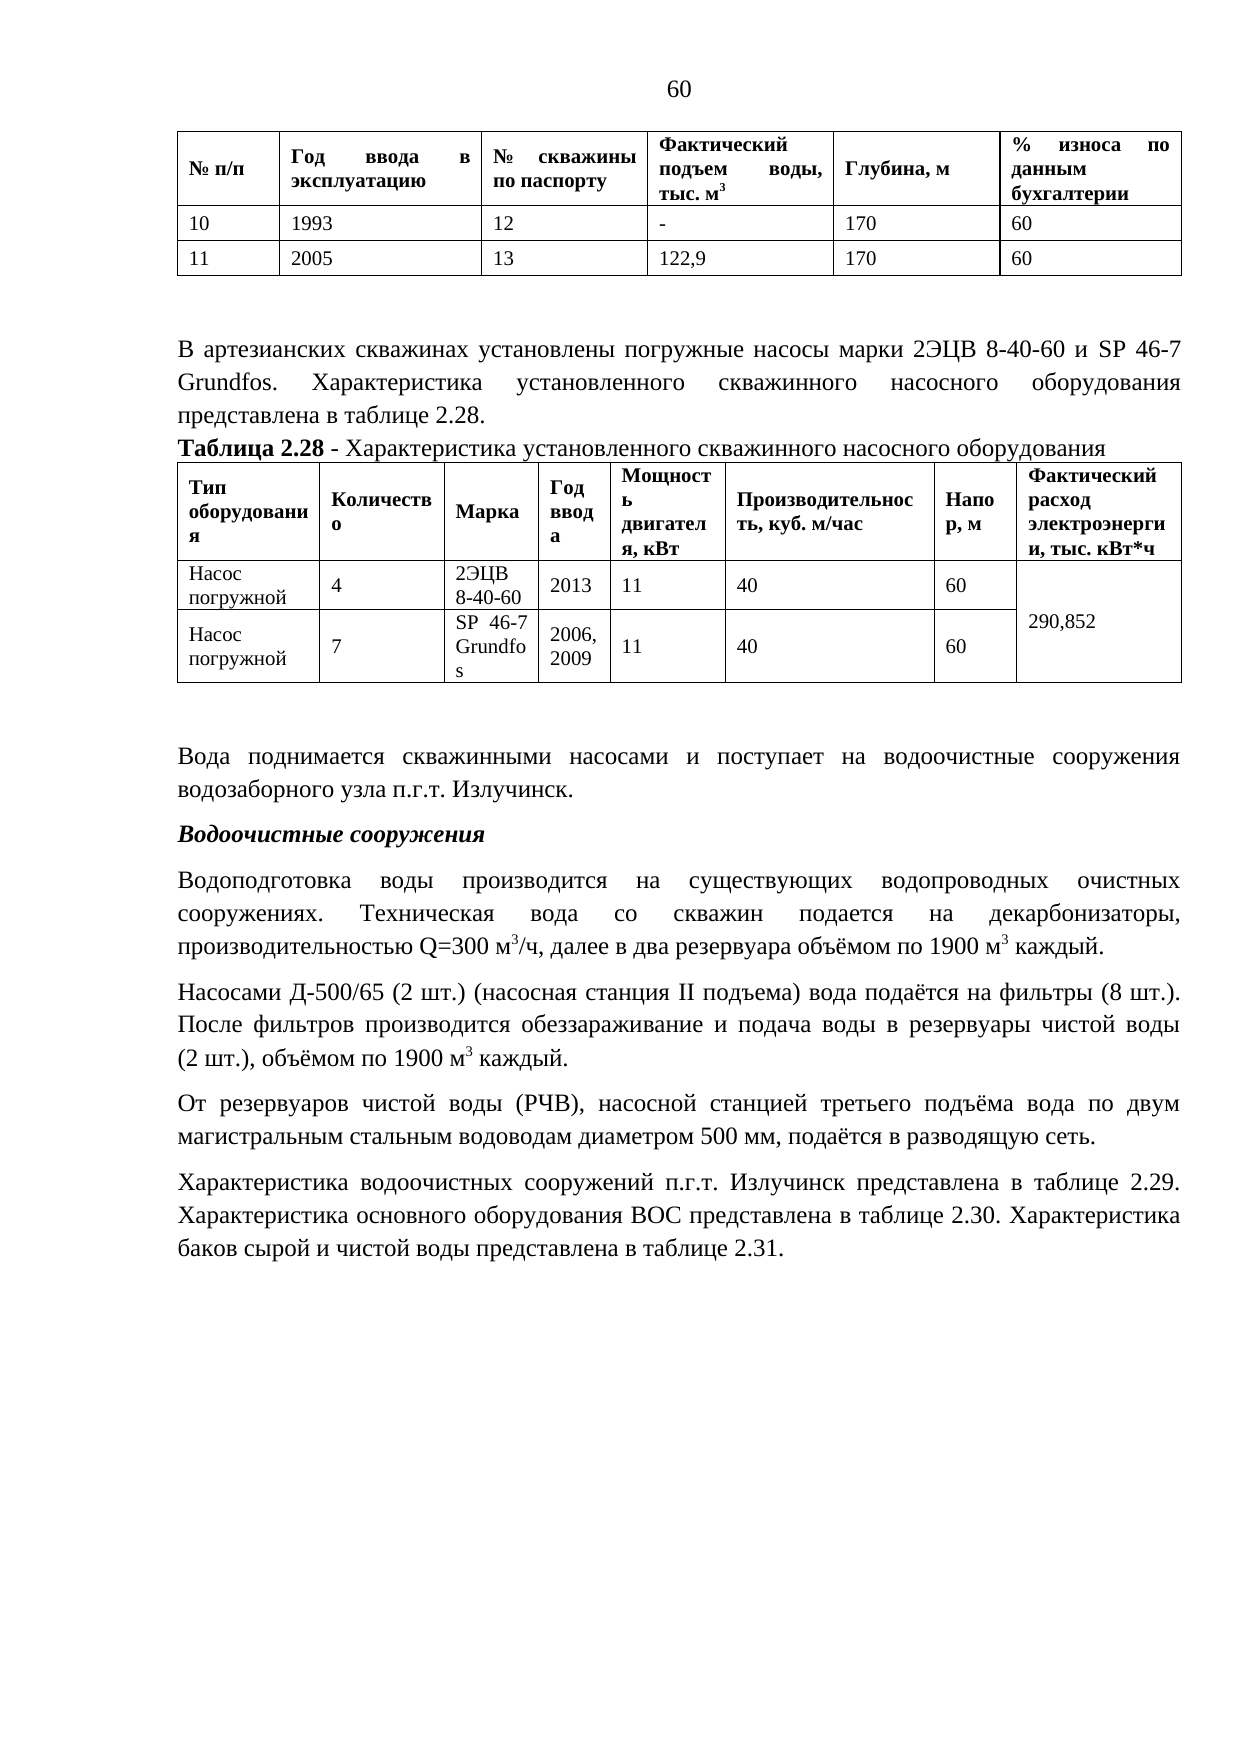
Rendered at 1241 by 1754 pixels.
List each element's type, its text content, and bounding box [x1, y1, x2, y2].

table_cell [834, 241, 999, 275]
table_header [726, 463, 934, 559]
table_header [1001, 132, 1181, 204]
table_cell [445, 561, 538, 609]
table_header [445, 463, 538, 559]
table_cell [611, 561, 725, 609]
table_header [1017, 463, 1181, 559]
text Таблица 2.28 - Характеристика установленного скважинного насосного оборудования [177, 433, 1181, 462]
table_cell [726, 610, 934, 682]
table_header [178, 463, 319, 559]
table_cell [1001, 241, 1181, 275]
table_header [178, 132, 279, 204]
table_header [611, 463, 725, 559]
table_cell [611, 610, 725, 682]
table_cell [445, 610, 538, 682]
text Водоподготовка воды производится на существующих водопроводных очистных сооружениях. Техническая вода со скважин подается на декарбонизаторы, производительностью Q=300 м3/ч, далее в два резервуара объёмом по 1900 м3 каждый. [177, 865, 1181, 960]
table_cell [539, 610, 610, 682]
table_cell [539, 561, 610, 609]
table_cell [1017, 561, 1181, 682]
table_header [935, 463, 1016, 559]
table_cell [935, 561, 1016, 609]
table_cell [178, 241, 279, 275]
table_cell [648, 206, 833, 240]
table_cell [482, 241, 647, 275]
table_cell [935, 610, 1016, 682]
text Насосами Д-500/65 (2 шт.) (насосная станция II подъема) вода подаётся на фильтры (8 шт.). После фильтров производится обеззараживание и подача воды в резервуары чистой воды (2 шт.), объёмом по 1900 м3 каждый. [177, 977, 1181, 1071]
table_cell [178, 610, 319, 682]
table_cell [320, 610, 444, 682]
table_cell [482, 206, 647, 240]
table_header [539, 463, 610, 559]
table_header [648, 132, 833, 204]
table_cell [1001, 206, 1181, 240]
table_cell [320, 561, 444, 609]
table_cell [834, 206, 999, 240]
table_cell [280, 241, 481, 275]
text В артезианских скважинах установлены погружные насосы марки 2ЭЦВ 8-40-60 и SP 46-7 Grundfos. Характеристика установленного скважинного насосного оборудования представлена в таблице 2.28. [177, 334, 1181, 429]
text От резервуаров чистой воды (РЧВ), насосной станцией третьего подъёма вода по двум магистральным стальным водоводам диаметром 500 мм, подаётся в разводящую сеть. [177, 1088, 1181, 1150]
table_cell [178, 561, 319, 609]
text Водоочистные сооружения [177, 819, 1181, 848]
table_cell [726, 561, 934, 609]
text Вода поднимается скважинными насосами и поступает на водоочистные сооружения водозаборного узла п.г.т. Излучинск. [177, 741, 1181, 803]
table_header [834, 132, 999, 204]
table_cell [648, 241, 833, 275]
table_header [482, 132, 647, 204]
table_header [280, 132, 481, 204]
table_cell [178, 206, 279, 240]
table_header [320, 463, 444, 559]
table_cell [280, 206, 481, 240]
text Характеристика водоочистных сооружений п.г.т. Излучинск представлена в таблице 2.29. Характеристика основного оборудования ВОС представлена в таблице 2.30. Характеристика баков сырой и чистой воды представлена в таблице 2.31. [177, 1167, 1181, 1261]
